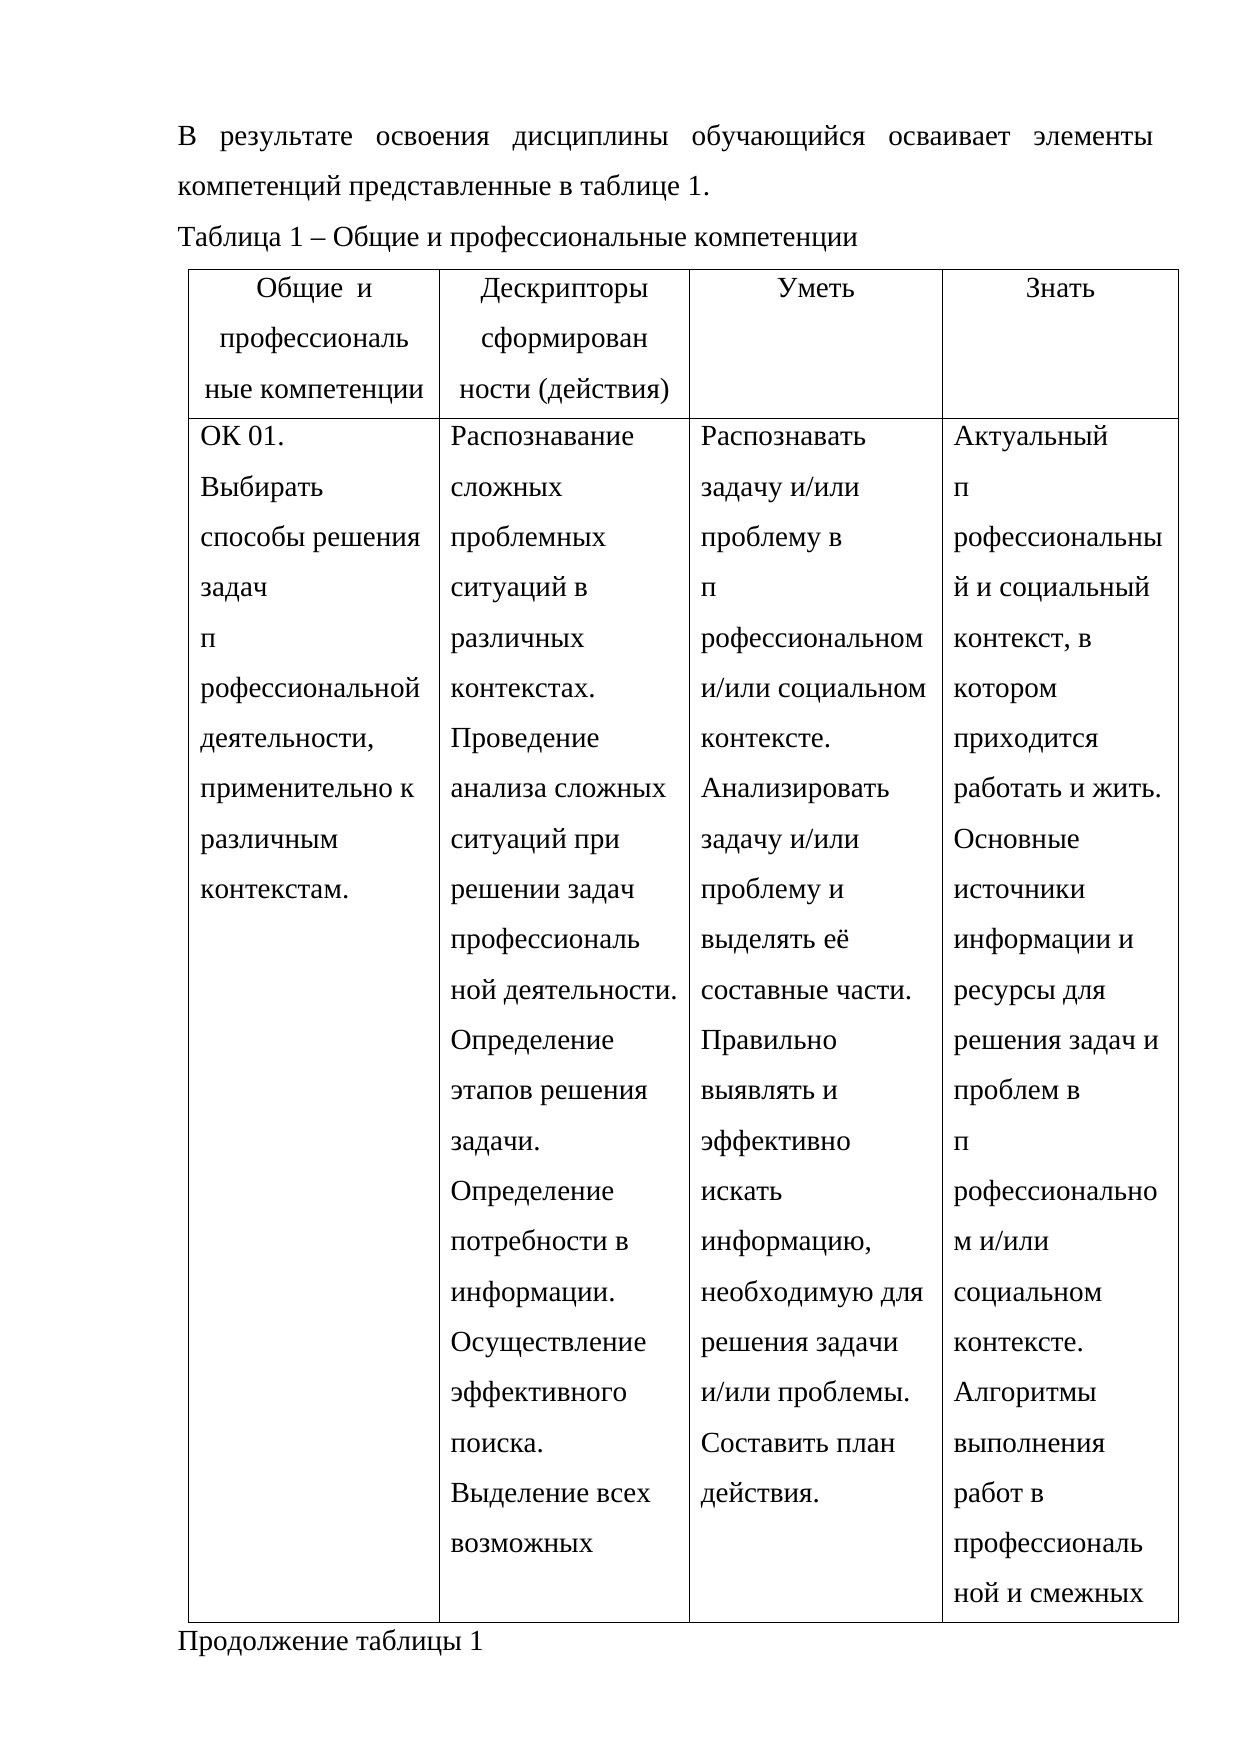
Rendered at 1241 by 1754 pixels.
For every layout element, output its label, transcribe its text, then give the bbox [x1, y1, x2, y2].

table_header Уметь [690, 270, 942, 417]
text Продолжение таблицы 1 [177, 1623, 1153, 1657]
table_header Общие и профессиональ ные компетенции [189, 270, 439, 417]
text Таблица 1 – Общие и профессиональные компетенции [177, 219, 1153, 252]
table_header Дескрипторы сформирован ности (действия) [440, 270, 689, 417]
text В результате освоения дисциплины обучающийся осваивает элементы компетенций представленные в таблице 1. [177, 118, 1153, 202]
table_cell Распознавание сложных проблемных ситуаций в различных контекстах. Проведение анализа сложных ситуаций при решении задач профессиональ ной деятельности. Определение этапов решения задачи. Определение потребности в информации. Осуществление эффективного поиска. Выделение всех возможных [440, 419, 689, 1622]
table_cell Актуальный профессиональный и социальный контекст, в котором приходится работать и жить. Основные источники информации и ресурсы для решения задач и проблем в профессиональном и/или социальном контексте. Алгоритмы выполнения работ в профессиональ ной и смежных [943, 419, 1178, 1622]
table_cell Распознавать задачу и/или проблему в профессиональном и/или социальном контексте. Анализировать задачу и/или проблему и выделять её составные части. Правильно выявлять и эффективно искать информацию, необходимую для решения задачи и/или проблемы. Составить план действия. [690, 419, 942, 1622]
table_cell ОК 01. Выбирать способы решения задач профессиональной деятельности, применительно к различным контекстам. [189, 419, 439, 1622]
table_header Знать [943, 270, 1178, 417]
